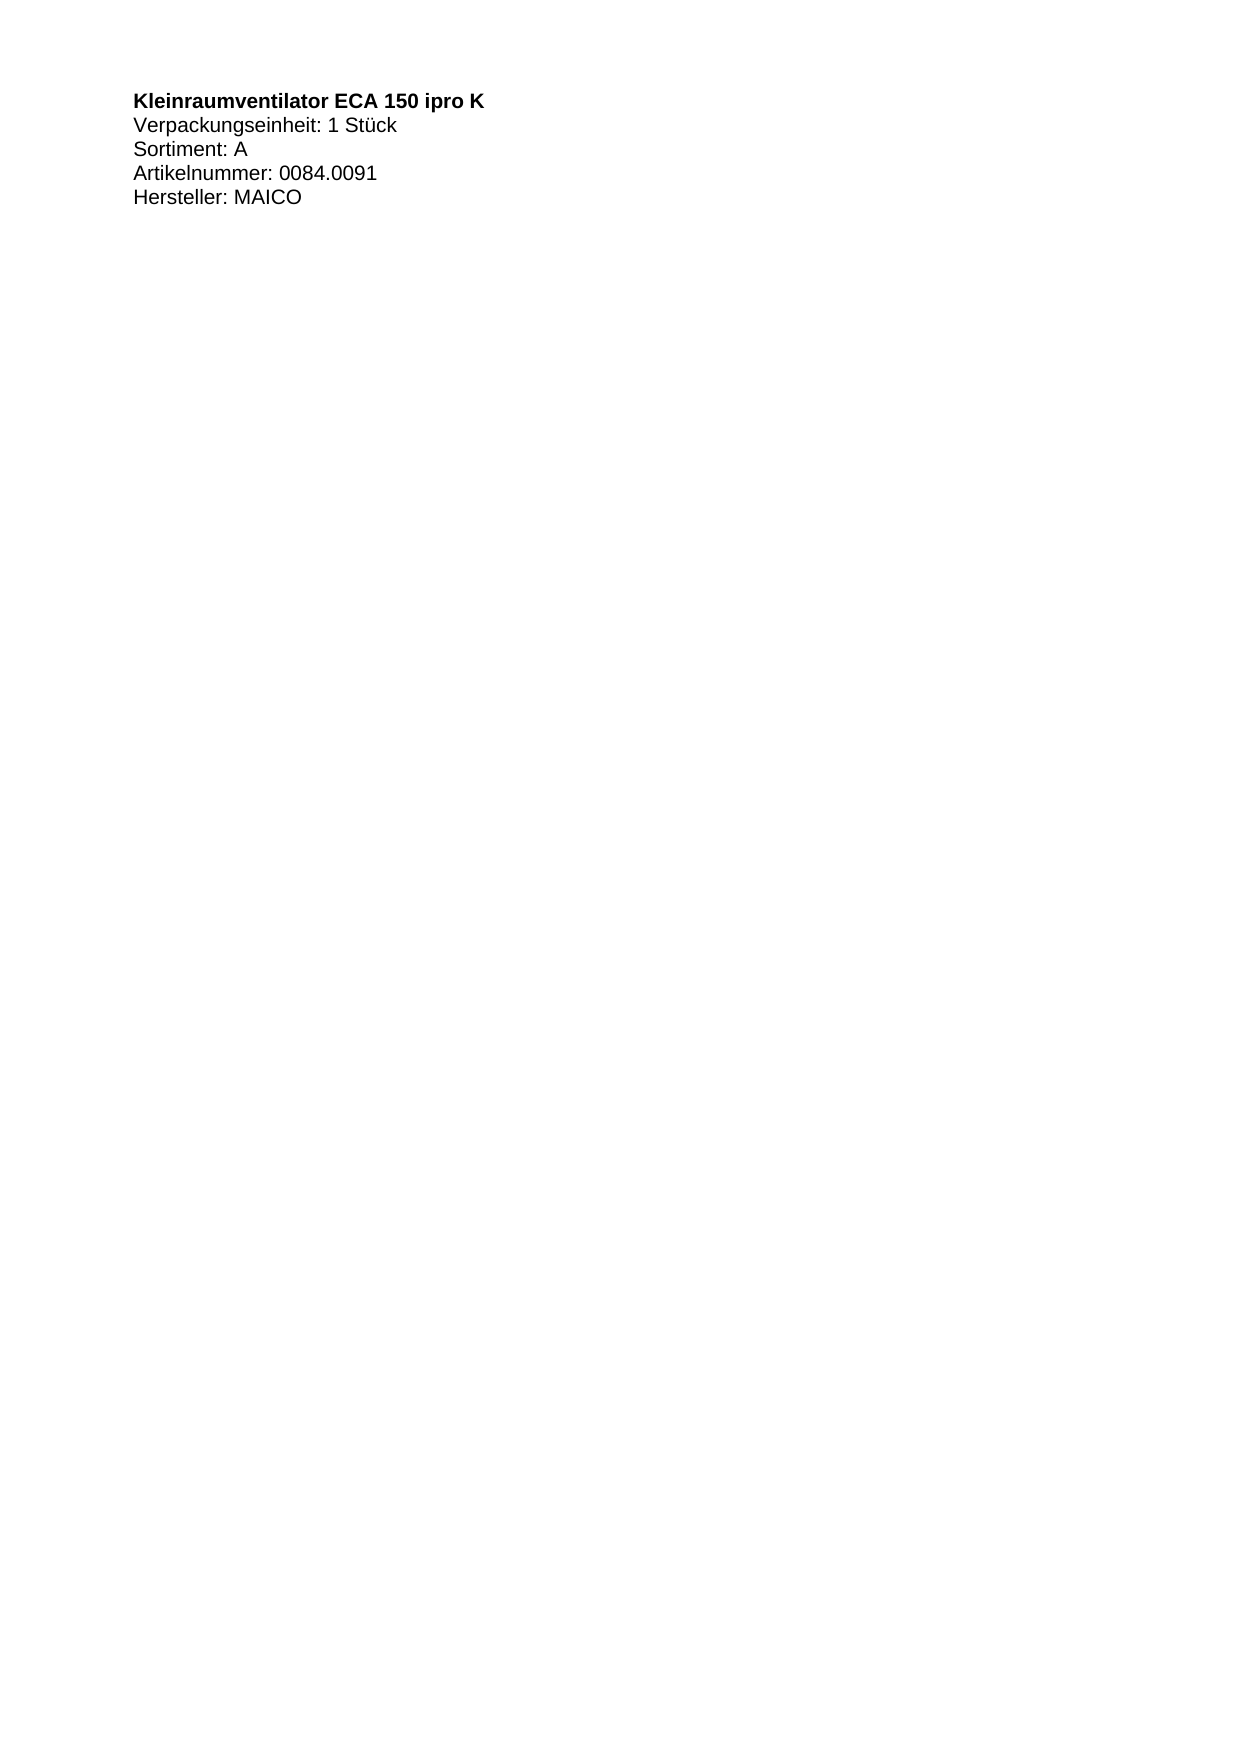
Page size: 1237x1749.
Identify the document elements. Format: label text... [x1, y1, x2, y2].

text Kleinraumventilator ECA 150 ipro KVerpackungseinheit: 1 StückSortiment: A Artikelnummer: 0084.0091Hersteller: MAICO [133, 89, 1148, 208]
